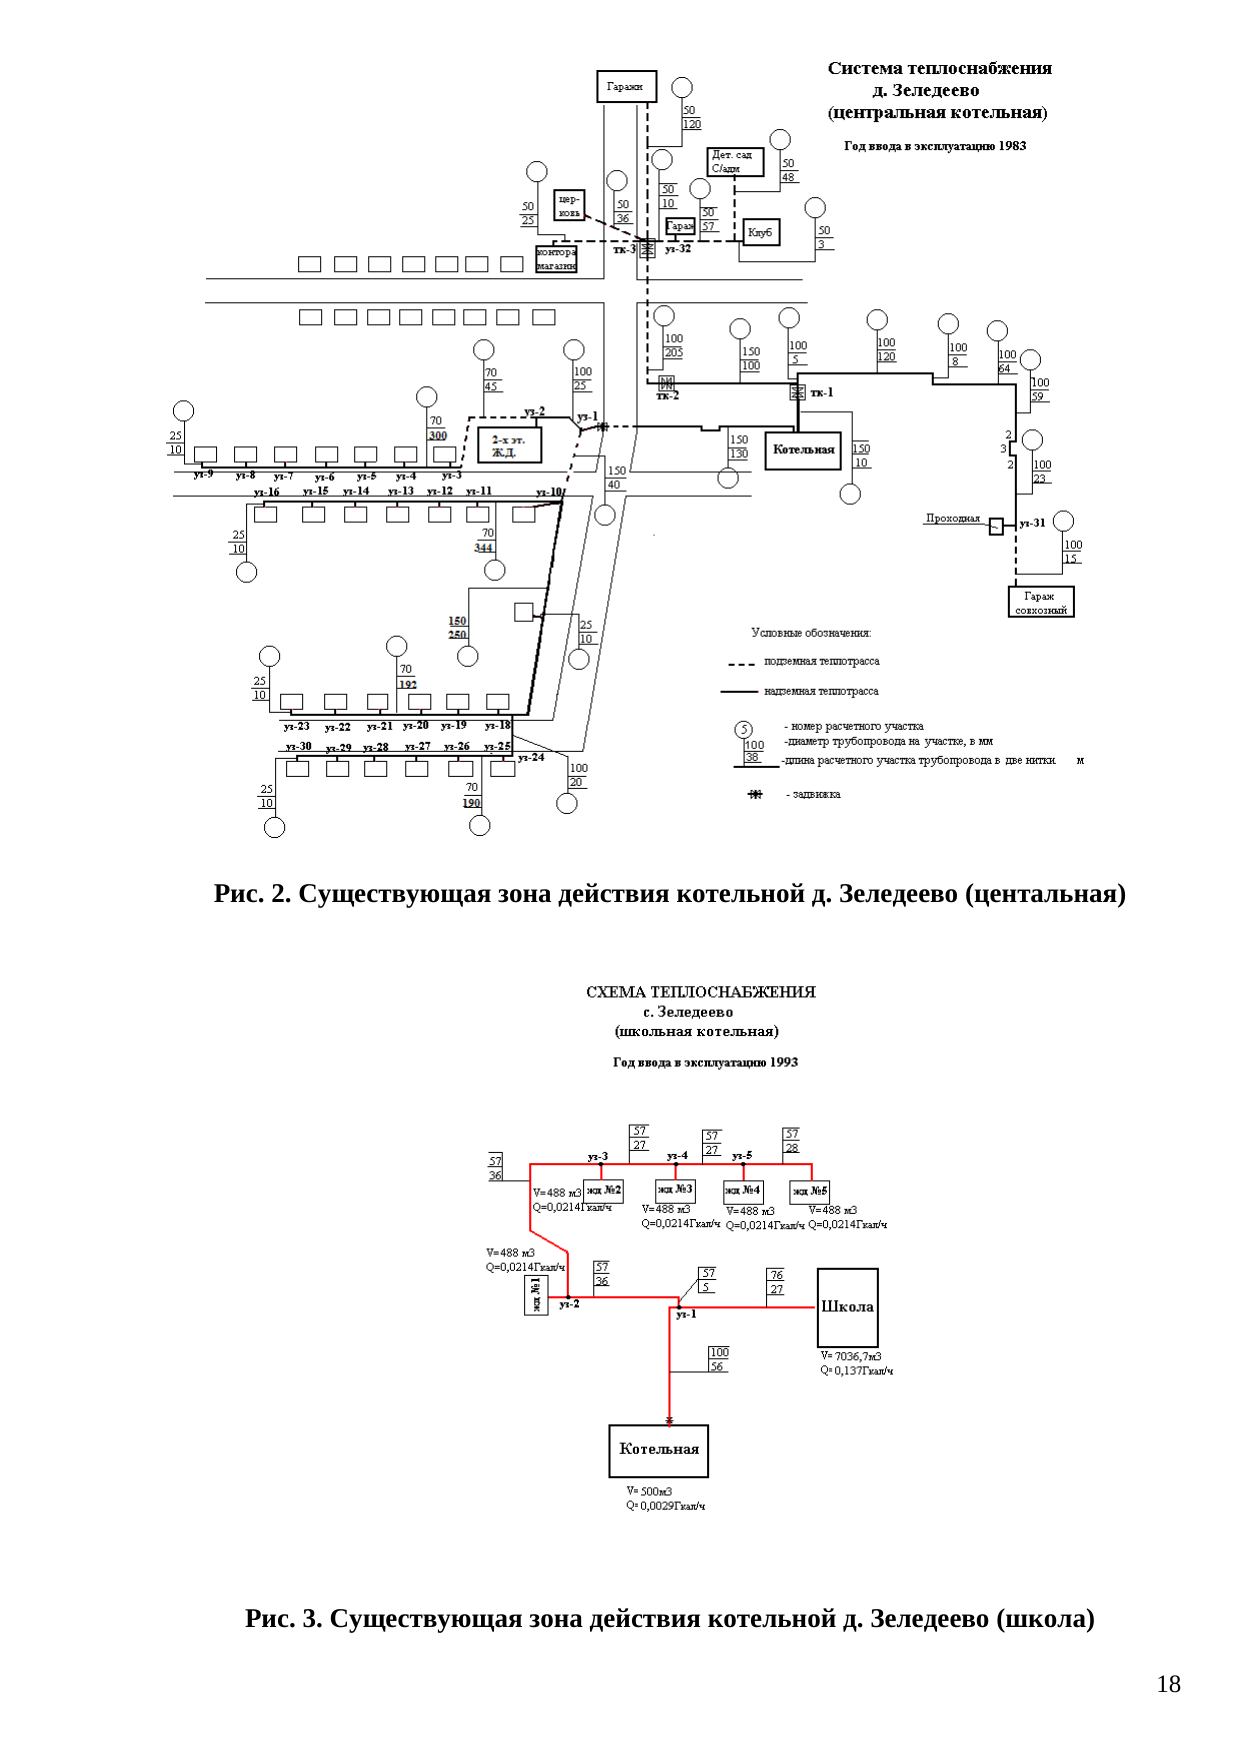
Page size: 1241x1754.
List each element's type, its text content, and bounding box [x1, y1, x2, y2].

text Рис. 2. Существующая зона действия котельной д. Зеледеево (центальная) [159, 877, 1181, 908]
picture [209, 970, 1132, 1588]
picture [159, 53, 1149, 863]
text Рис. 3. Существующая зона действия котельной д. Зеледеево (школа) [159, 1602, 1181, 1633]
